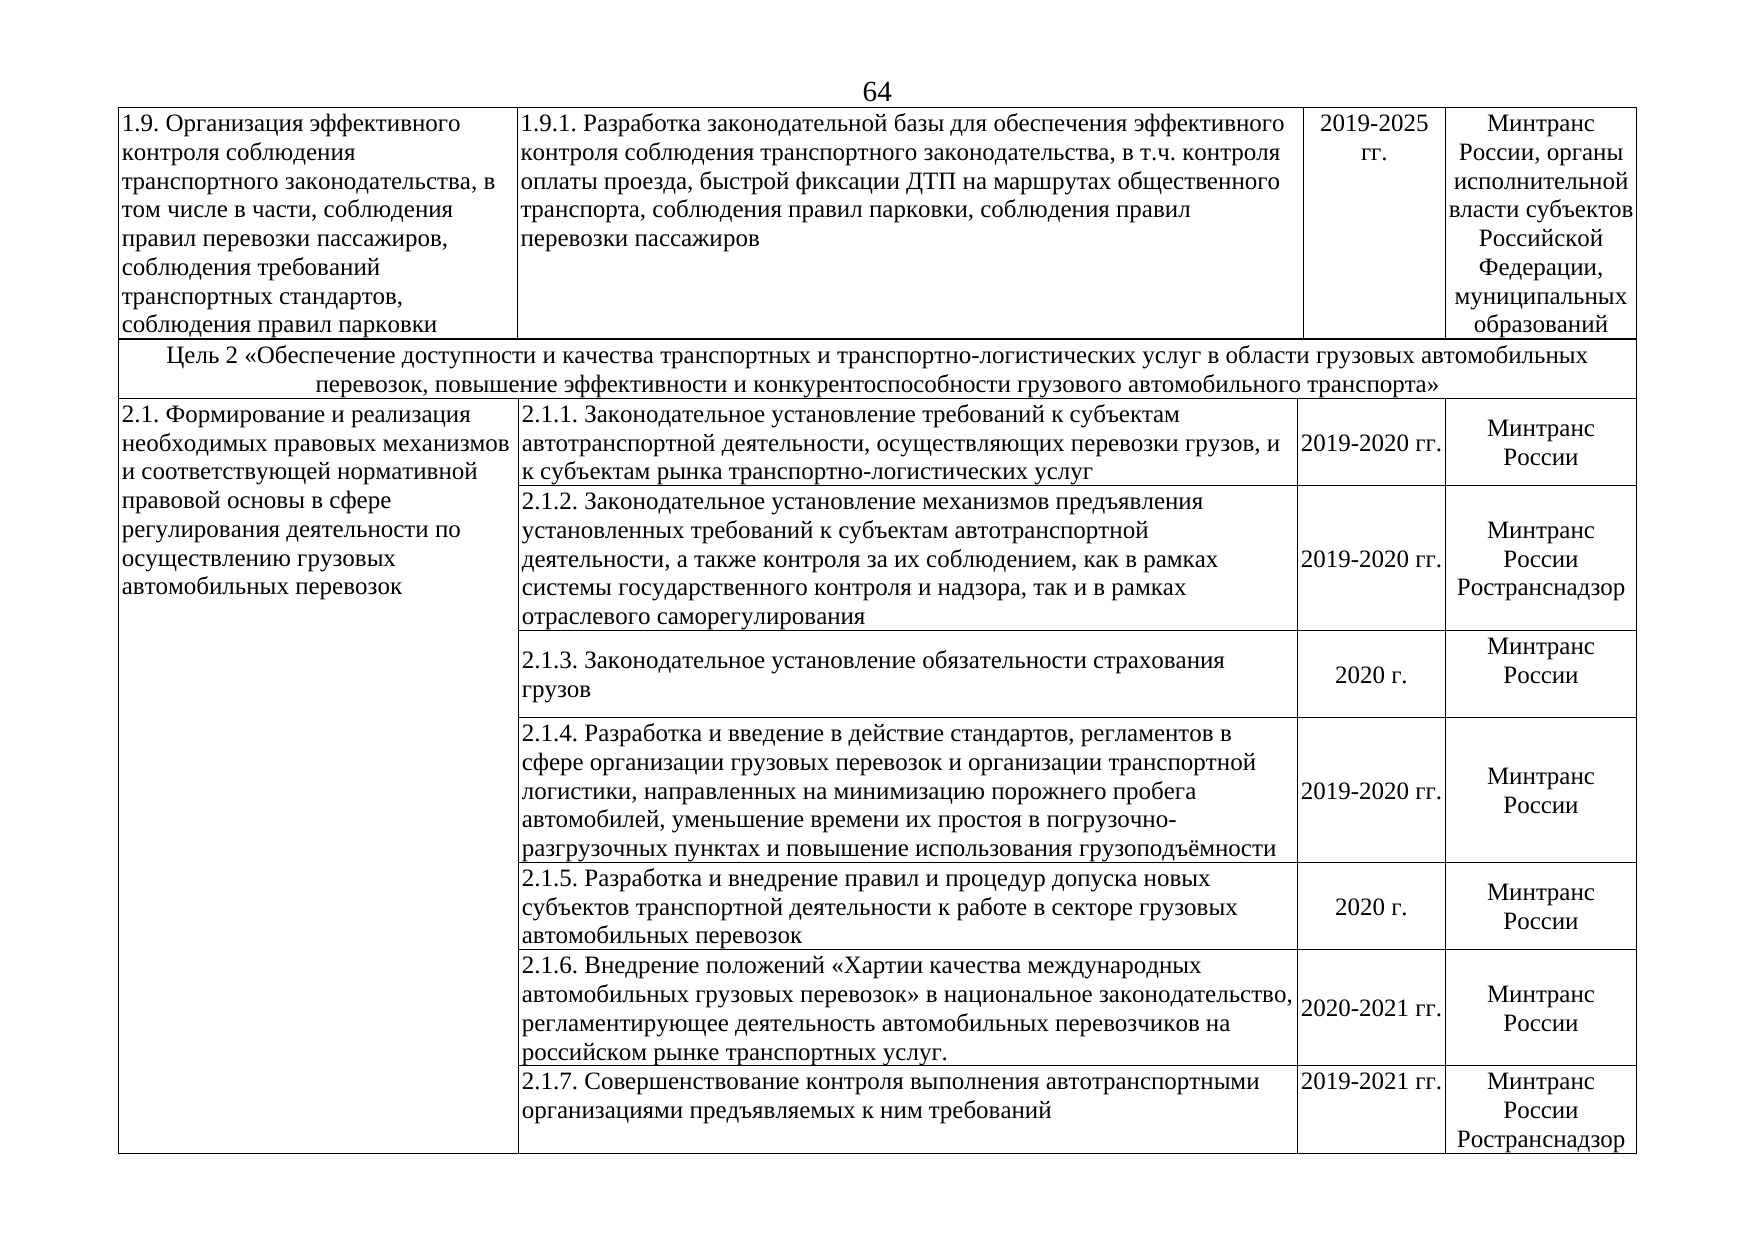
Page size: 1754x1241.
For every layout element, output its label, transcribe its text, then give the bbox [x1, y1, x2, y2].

table_cell Минтранс России Ространснадзор [1446, 1066, 1636, 1153]
table_cell Минтранс России [1446, 631, 1636, 717]
table_cell 1.9. Организация эффективного контроля соблюдения транспортного законодательства, в том числе в части, соблюдения правил перевозки пассажиров, соблюдения требований транспортных стандартов, соблюдения правил парковки [119, 108, 517, 338]
table_cell 2020 г. [1298, 863, 1445, 949]
table_cell 2.1.6. Внедрение положений «Хартии качества международных автомобильных грузовых перевозок» в национальное законодательство, регламентирующее деятельность автомобильных перевозчиков на российском рынке транспортных услуг. [519, 950, 1297, 1065]
table_cell 2019-2021 гг. [1298, 1066, 1445, 1153]
table_cell 2.1.4. Разработка и введение в действие стандартов, регламентов в сфере организации грузовых перевозок и организации транспортной логистики, направленных на минимизацию порожнего пробега автомобилей, уменьшение времени их простоя в погрузочно-разгрузочных пунктах и повышение использования грузоподъёмности [519, 718, 1297, 862]
table_header Цель 2 «Обеспечение доступности и качества транспортных и транспортно-логистических услуг в области грузовых автомобильных перевозок, повышение эффективности и конкурентоспособности грузового автомобильного транспорта» [119, 340, 1636, 398]
table_cell 2019-2020 гг. [1298, 486, 1445, 630]
table_cell 1.9.1. Разработка законодательной базы для обеспечения эффективного контроля соблюдения транспортного законодательства, в т.ч. контроля оплаты проезда, быстрой фиксации ДТП на маршрутах общественного транспорта, соблюдения правил парковки, соблюдения правил перевозки пассажиров [518, 108, 1303, 338]
table_cell 2019-2020 гг. [1298, 718, 1445, 862]
table_cell 2019-2025 гг. [1304, 108, 1445, 338]
table_cell Минтранс России [1446, 399, 1636, 485]
table_cell 2020 г. [1298, 631, 1445, 717]
table_cell 2.1.7. Совершенствование контроля выполнения автотранспортными организациями предъявляемых к ним требований [519, 1066, 1297, 1153]
table_cell 2019-2020 гг. [1298, 399, 1445, 485]
table_cell Минтранс России [1446, 863, 1636, 949]
table_cell 2020-2021 гг. [1298, 950, 1445, 1065]
table_cell Минтранс России [1446, 950, 1636, 1065]
table_cell Минтранс России [1446, 718, 1636, 862]
table_cell 2.1.2. Законодательное установление механизмов предъявления установленных требований к субъектам автотранспортной деятельности, а также контроля за их соблюдением, как в рамках системы государственного контроля и надзора, так и в рамках отраслевого саморегулирования [519, 486, 1297, 630]
table_cell 2.1.3. Законодательное установление обязательности страхования грузов [519, 631, 1297, 717]
table_cell 2.1.5. Разработка и внедрение правил и процедур допуска новых субъектов транспортной деятельности к работе в секторе грузовых автомобильных перевозок [519, 863, 1297, 949]
table_cell Минтранс России Ространснадзор [1446, 486, 1636, 630]
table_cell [1446, 108, 1636, 338]
table_cell 2.1.1. Законодательное установление требований к субъектам автотранспортной деятельности, осуществляющих перевозки грузов, и к субъектам рынка транспортно-логистических услуг [519, 399, 1297, 485]
table_cell 2.1. Формирование и реализация необходимых правовых механизмов и соответствующей нормативной правовой основы в сфере регулирования деятельности по осуществлению грузовых автомобильных перевозок [119, 399, 518, 1153]
